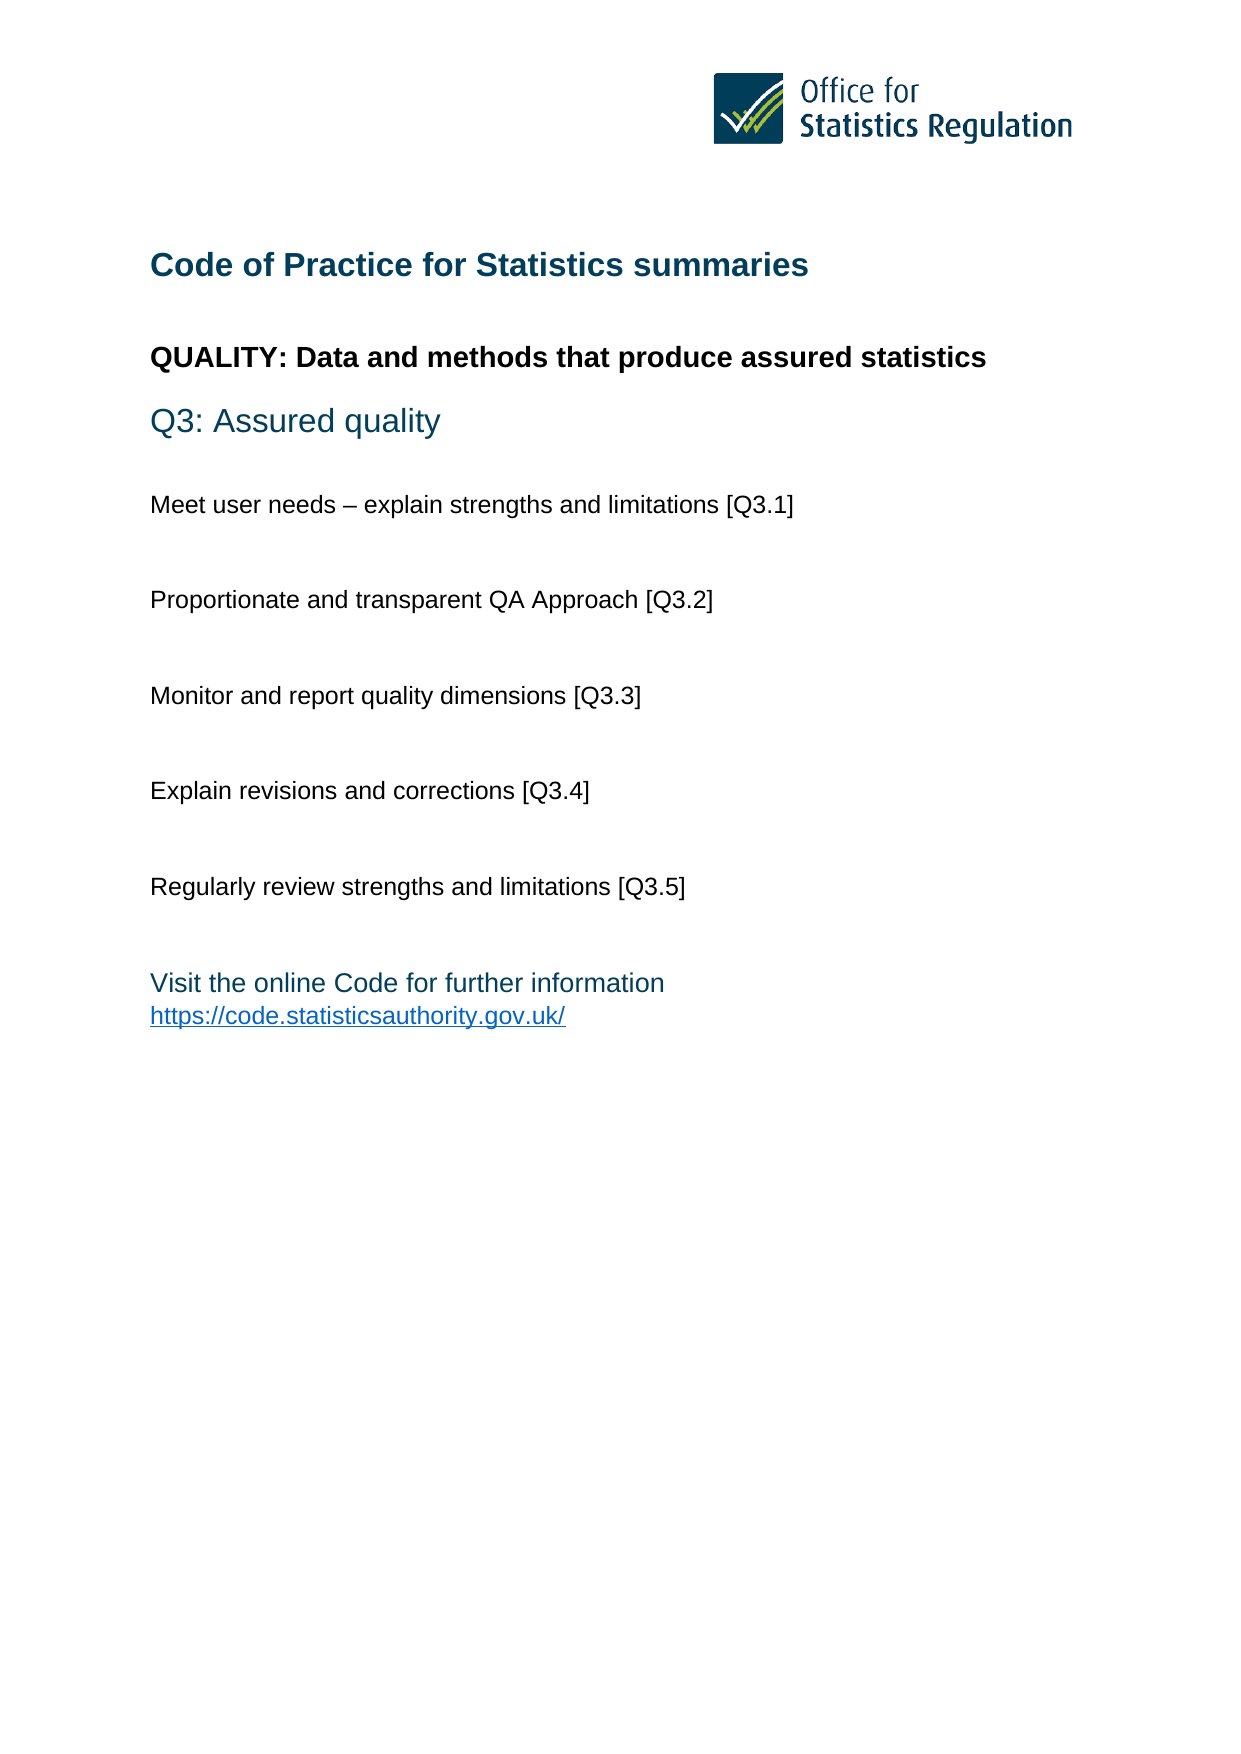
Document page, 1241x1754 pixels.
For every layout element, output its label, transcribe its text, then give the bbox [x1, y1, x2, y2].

subtitle Code of Practice for Statistics summaries [150, 245, 1090, 284]
subtitle Visit the online Code for further information [150, 967, 1090, 998]
text Monitor and report quality dimensions [Q3.3] [150, 681, 1090, 709]
text Regularly review strengths and limitations [Q3.5] [150, 872, 1090, 900]
text Explain revisions and corrections [Q3.4] [150, 776, 1090, 805]
text https://code.statisticsauthority.gov.uk/ [150, 1001, 1090, 1029]
subtitle Q3: Assured quality [150, 401, 1090, 439]
text QUALITY: Data and methods that produce assured statistics [150, 339, 1090, 373]
text Meet user needs – explain strengths and limitations [Q3.1] [150, 490, 1090, 519]
text Proportionate and transparent QA Approach [Q3.2] [150, 585, 1090, 614]
